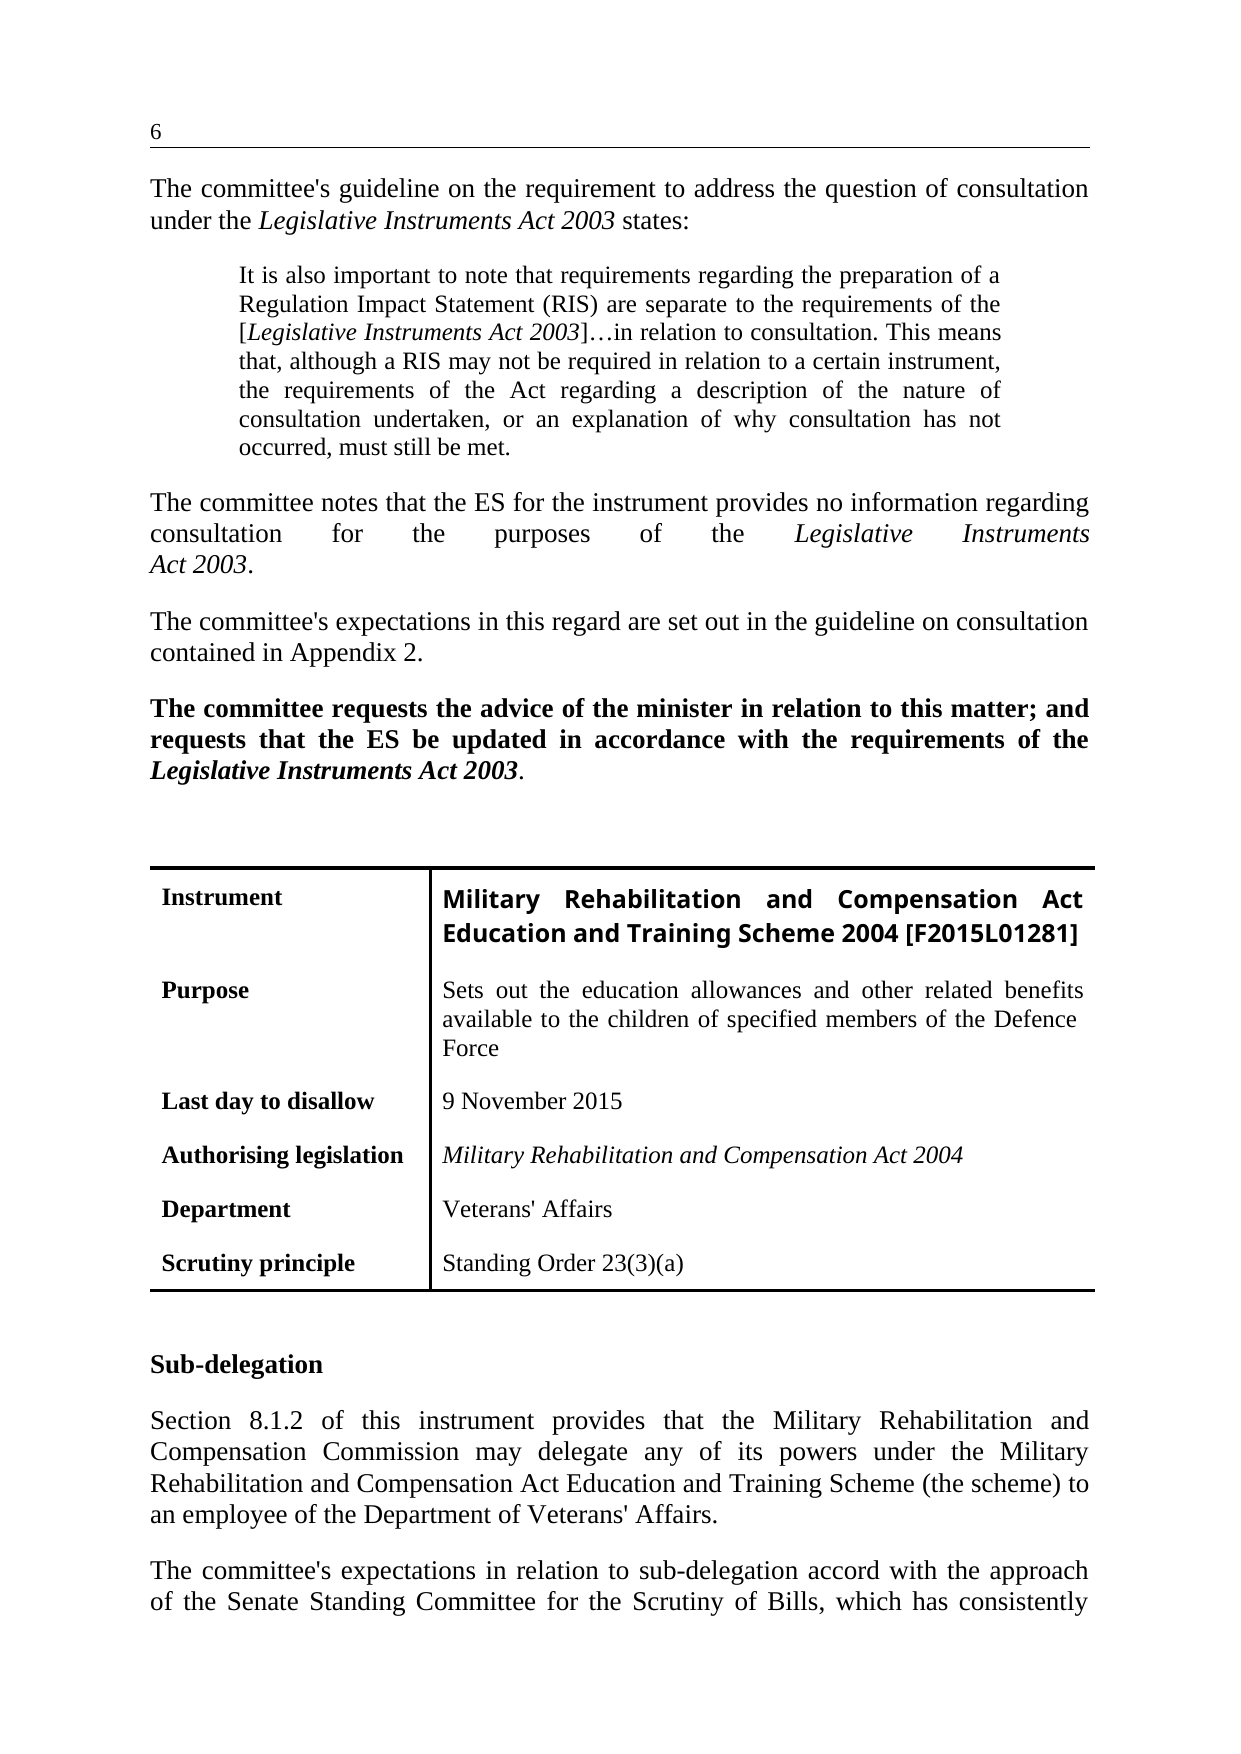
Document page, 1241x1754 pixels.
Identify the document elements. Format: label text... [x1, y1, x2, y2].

table_cell Department [150, 1181, 429, 1235]
table_cell Military Rehabilitation and Compensation Act 2004 [432, 1128, 1095, 1181]
table_cell Authorising legislation [150, 1128, 429, 1181]
table_cell Scrutiny principle [150, 1235, 429, 1289]
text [150, 1554, 1090, 1616]
text Section 8.1.2 of this instrument provides that the Military Rehabilitation and Compensation Commission may delegate any of its powers under the Military Rehabilitation and Compensation Act Education and Training Scheme (the scheme) to an employee of the Department of Veterans' Affairs. [150, 1404, 1090, 1529]
text The committee requests the advice of the minister in relation to this matter; and requests that the ES be updated in accordance with the requirements of the Legislative Instruments Act 2003. [150, 692, 1090, 785]
table_cell Veterans' Affairs [432, 1181, 1095, 1235]
table_header Instrument [150, 870, 429, 963]
table_header Military Rehabilitation and Compensation Act Education and Training Scheme 2004 [F2015L01281] [432, 870, 1095, 963]
text The committee's guideline on the requirement to address the question of consultation under the Legislative Instruments Act 2003 states: [150, 173, 1090, 235]
text The committee notes that the ES for the instrument provides no information regarding consultation for the purposes of the Legislative Instruments Act 2003. [150, 486, 1090, 579]
text It is also important to note that requirements regarding the preparation of a Regulation Impact Statement (RIS) are separate to the requirements of the [Legislative Instruments Act 2003]…in relation to consultation. This means that, although a RIS may not be required in relation to a certain instrument, the requirements of the Act regarding a description of the nature of consultation undertaken, or an explanation of why consultation has not occurred, must still be met. [239, 260, 1002, 461]
table_cell Last day to disallow [150, 1074, 429, 1128]
text Sub-delegation [150, 1348, 1090, 1379]
text The committee's expectations in this regard are set out in the guideline on consultation contained in Appendix 2. [150, 604, 1090, 667]
table_cell Sets out the education allowances and other related benefits available to the children of specified members of the Defence Force [432, 963, 1095, 1074]
table_cell Standing Order 23(3)(a) [432, 1235, 1095, 1289]
table_cell Purpose [150, 963, 429, 1074]
table_cell 9 November 2015 [432, 1074, 1095, 1128]
